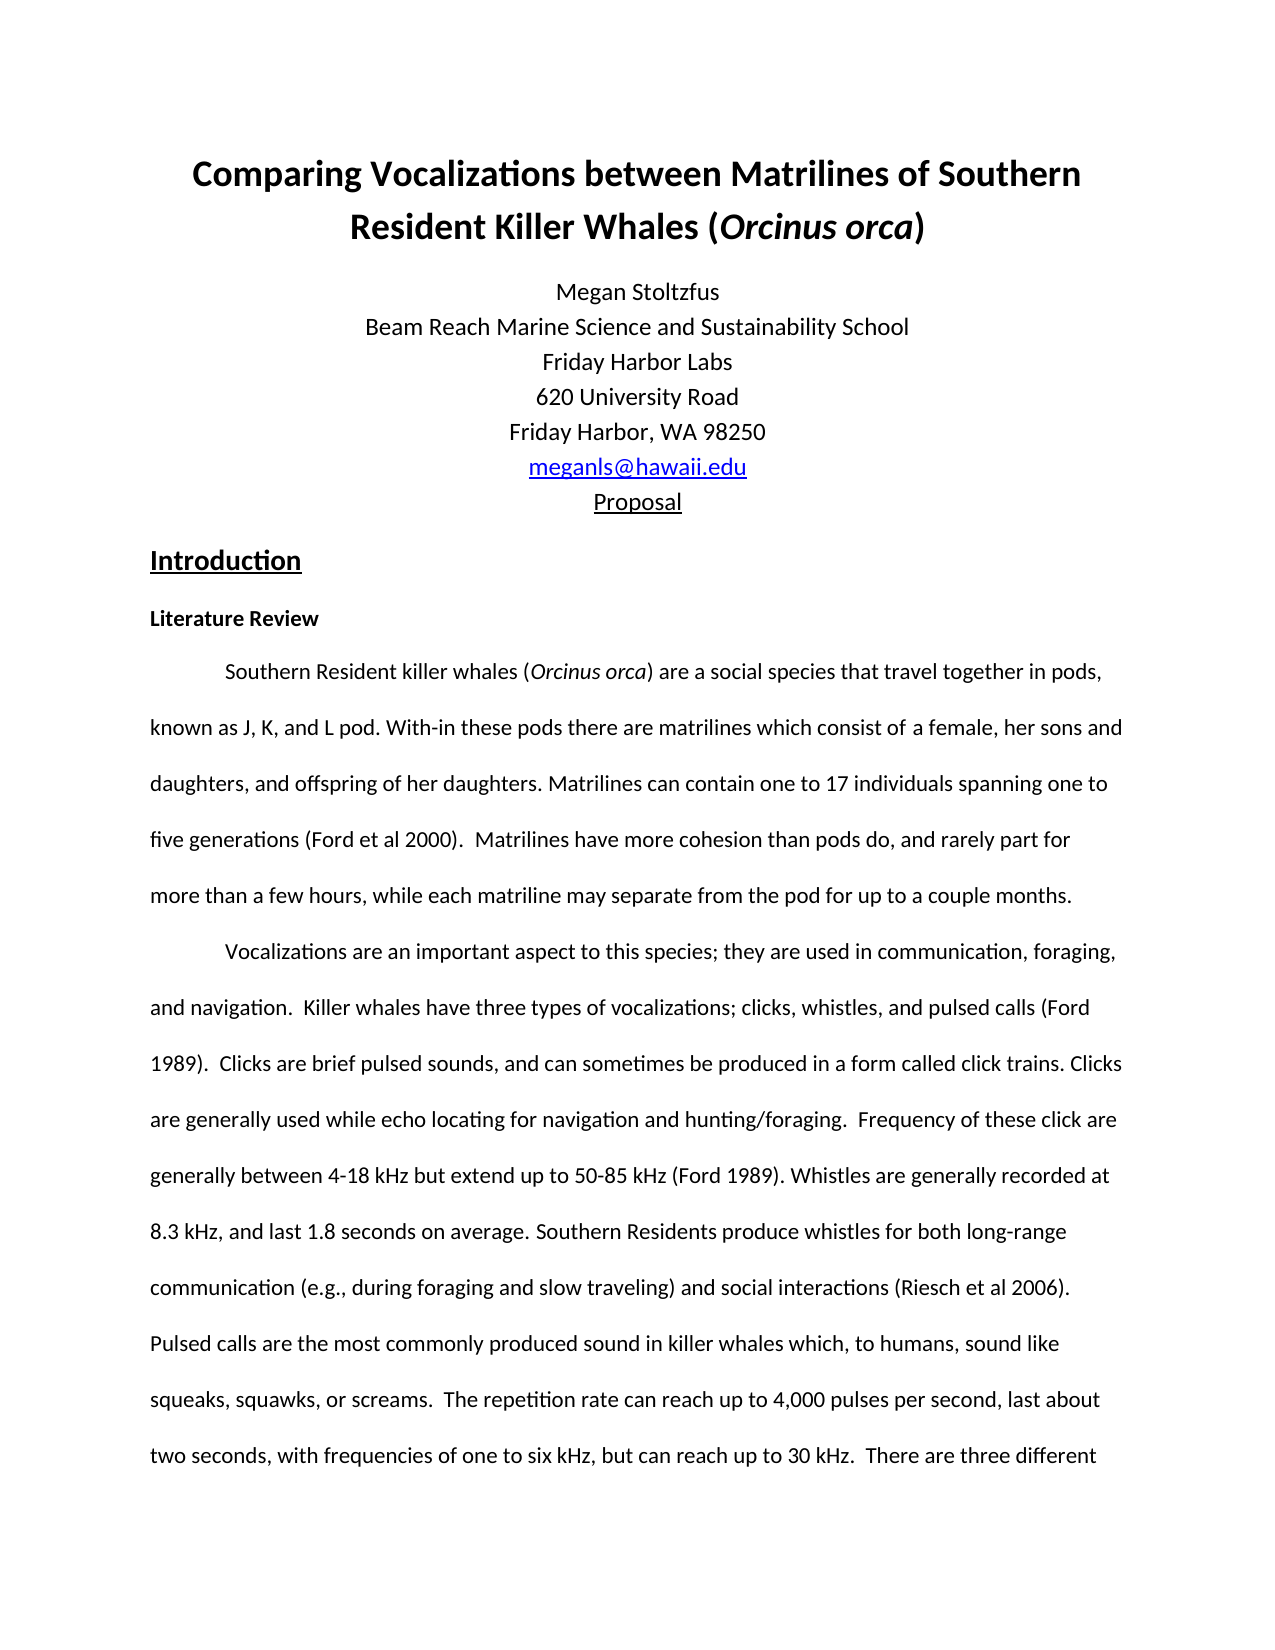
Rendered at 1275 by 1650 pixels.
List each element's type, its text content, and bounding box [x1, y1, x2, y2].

text Comparing Vocalizations between Matrilines of Southern Resident Killer Whales (Orcinus orca) [150, 150, 1125, 248]
text Southern Resident killer whales (Orcinus orca) are a social species that travel together in pods, known as J, K, and L pod. With-in these pods there are matrilines which consist of a female, her sons and daughters, and offspring of her daughters. Matrilines can contain one to 17 individuals spanning one to five generations (Ford et al 2000). Matrilines have more cohesion than pods do, and rarely part for more than a few hours, while each matriline may separate from the pod for up to a couple months. [150, 657, 1125, 909]
text Megan Stoltzfus Beam Reach Marine Science and Sustainability School Friday Harbor Labs 620 University Road Friday Harbor, WA 98250 meganls@hawaii.edu Proposal [150, 276, 1125, 517]
text Literature Review [150, 604, 1125, 632]
text Introduction [150, 542, 1125, 578]
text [150, 937, 1125, 1469]
